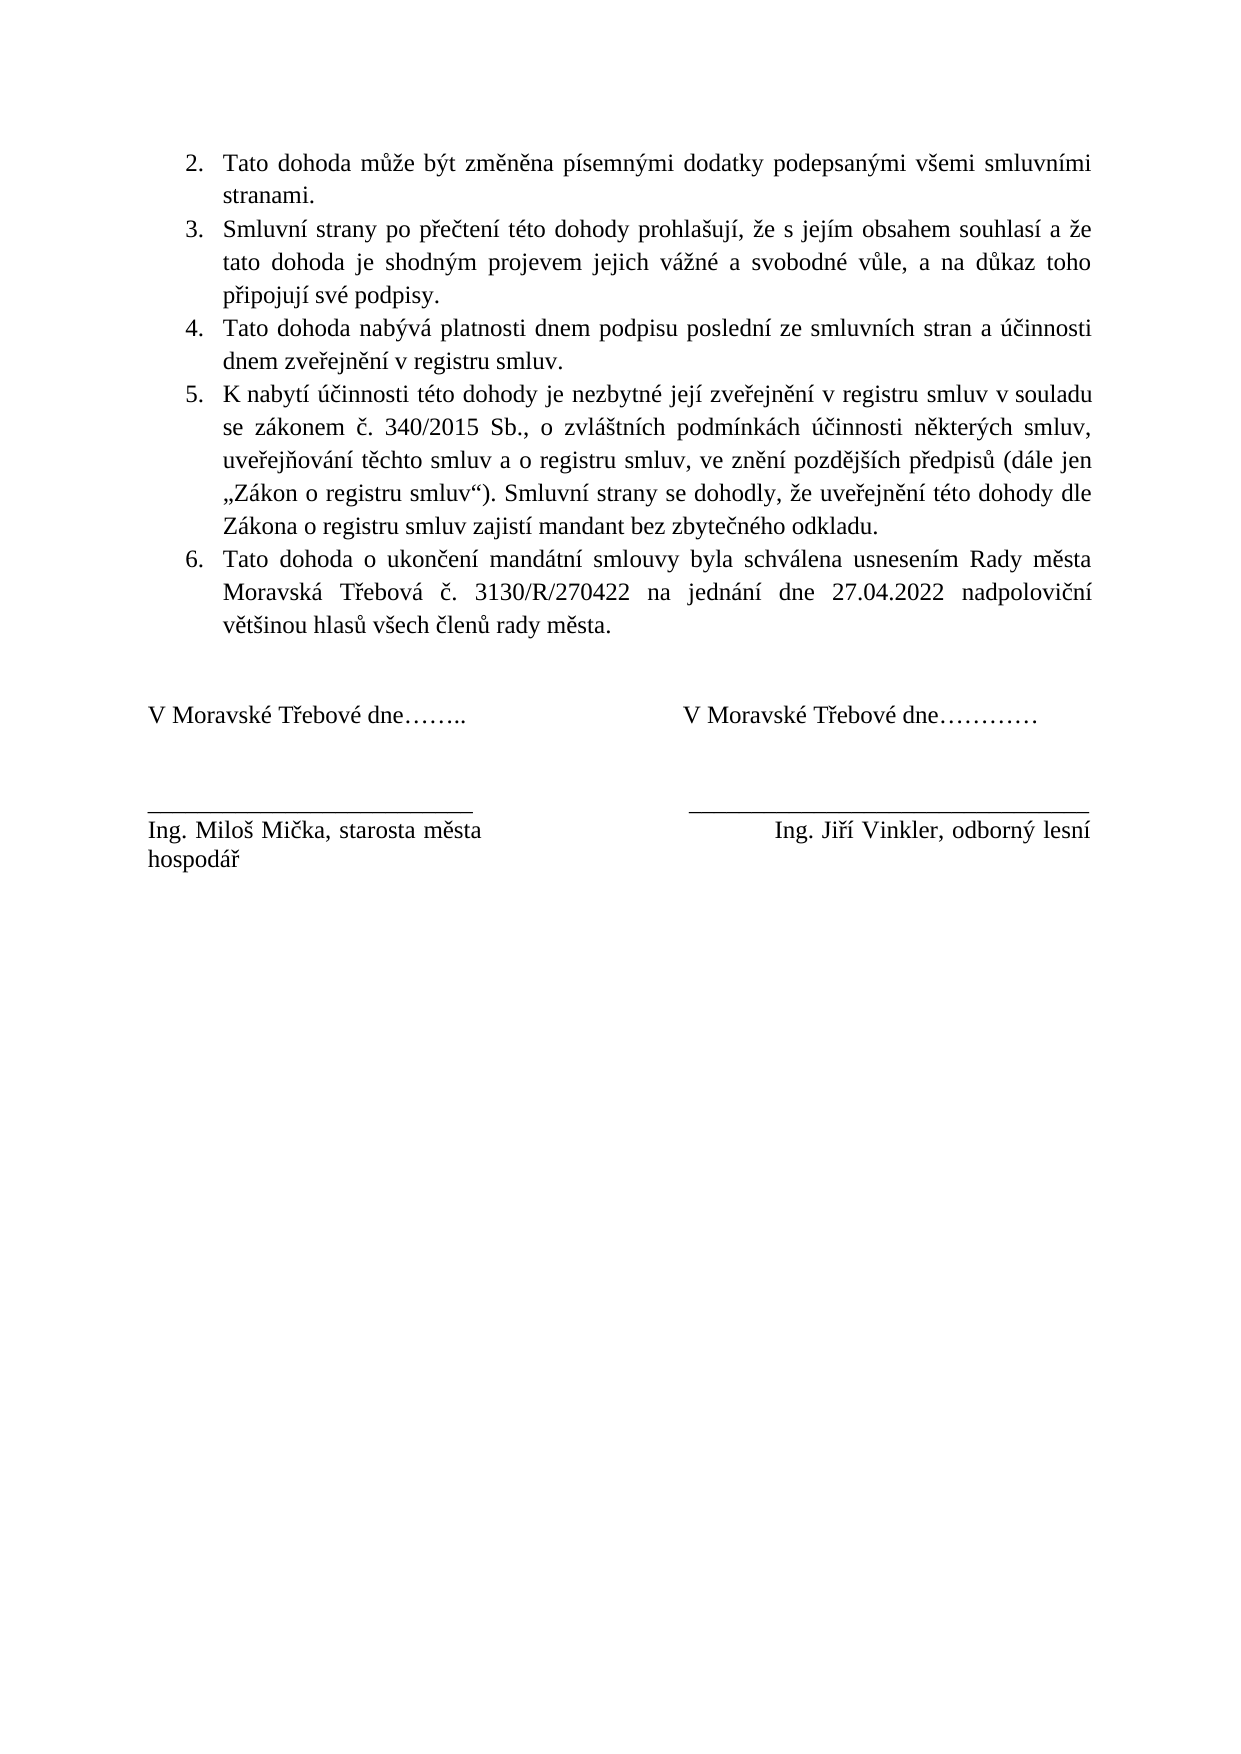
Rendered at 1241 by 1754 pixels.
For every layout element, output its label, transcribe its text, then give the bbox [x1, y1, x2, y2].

list Tato dohoda o ukončení mandátní smlouvy byla schválena usnesením Rady města Moravská Třebová č. 3130/R/270422 na jednání dne 27.04.2022 nadpoloviční většinou hlasů všech členů rady města. [185, 544, 1093, 639]
text __________________________ ________________________________ [148, 787, 1093, 815]
list Tato dohoda nabývá platnosti dnem podpisu poslední ze smluvních stran a účinnosti dnem zveřejnění v registru smluv. [185, 313, 1093, 374]
list K nabytí účinnosti této dohody je nezbytné její zveřejnění v registru smluv v souladu se zákonem č. 340/2015 Sb., o zvláštních podmínkách účinnosti některých smluv, uveřejňování těchto smluv a o registru smluv, ve znění pozdějších předpisů (dále jen „Zákon o registru smluv“). Smluvní strany se dohodly, že uveřejnění této dohody dle Zákona o registru smluv zajistí mandant bez zbytečného odkladu. [185, 379, 1093, 539]
list Smluvní strany po přečtení této dohody prohlašují, že s jejím obsahem souhlasí a že tato dohoda je shodným projevem jejich vážné a svobodné vůle, a na důkaz toho připojují své podpisy. [185, 214, 1093, 308]
list Tato dohoda může být změněna písemnými dodatky podepsanými všemi smluvními stranami. [185, 148, 1093, 209]
text Ing. Miloš Mička, starosta města Ing. Jiří Vinkler, odborný lesní hospodář [148, 815, 1093, 873]
text V Moravské Třebové dne…….. V Moravské Třebové dne………… [148, 700, 1093, 729]
